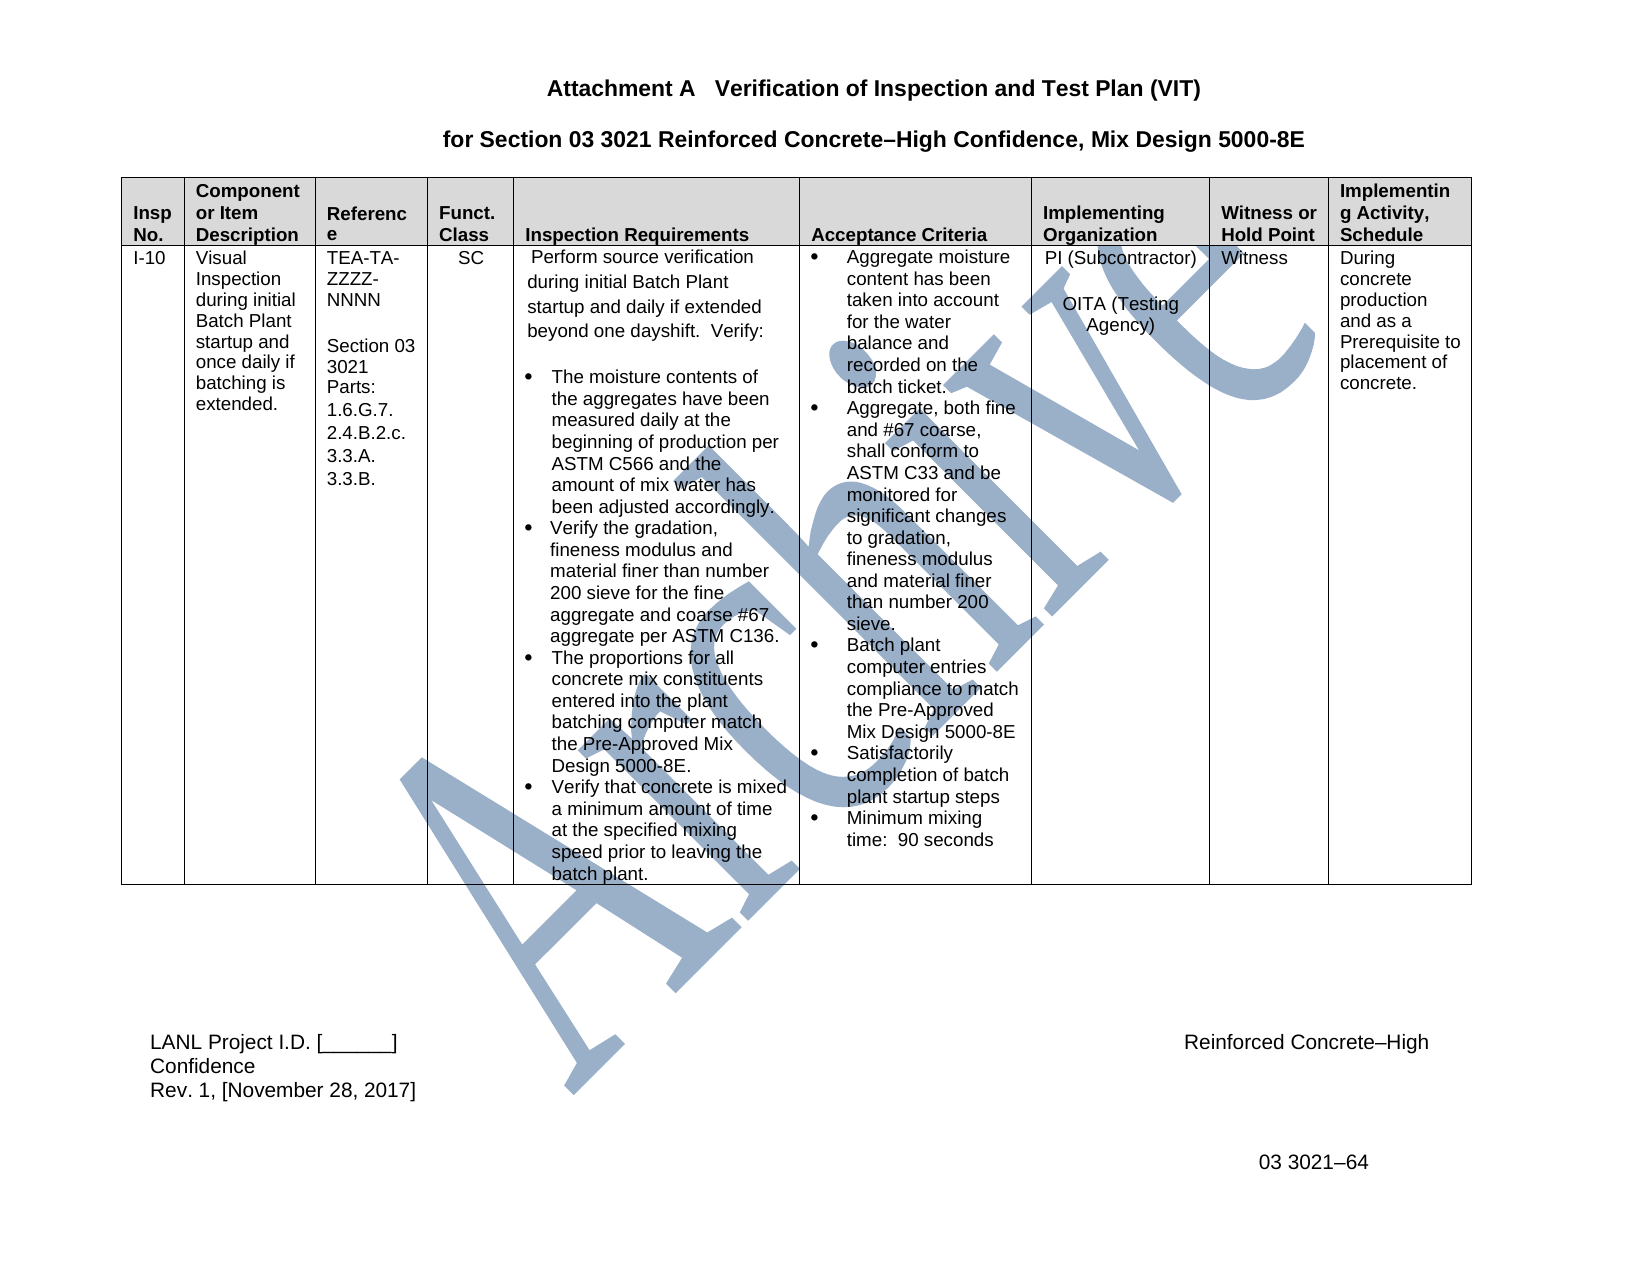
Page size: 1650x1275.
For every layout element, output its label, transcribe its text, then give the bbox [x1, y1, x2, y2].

table_header Inspection Requirements [514, 178, 799, 245]
table_header Implementing Activity, Schedule [1329, 178, 1471, 245]
table_header Insp No. [122, 178, 184, 245]
table_cell Aggregate moisture content has been taken into account for the water balance and recorded on the batch ticket. Aggregate, both fine and #67 coarse, shall conform to ASTM C33 and be monitored for significant changes to gradation, fineness modulus and material finer than number 200 sieve. Batch plant computer entries compliance to match the Pre-Approved Mix Design 5000-8E Satisfactorily completion of batch plant startup steps Minimum mixing time: 90 seconds [800, 246, 1031, 884]
table_cell PI (Subcontractor) OITA (Testing Agency) [1032, 246, 1209, 884]
table_header Component or Item Description [185, 178, 315, 245]
table_cell During concrete production and as a Prerequisite to placement of concrete. [1329, 246, 1471, 884]
table_cell Witness [1210, 246, 1328, 884]
table_header Witness or Hold Point [1210, 178, 1328, 245]
table_cell SC [428, 246, 513, 884]
table_cell I-10 [122, 246, 184, 884]
table_cell Perform source verification during initial Batch Plant startup and daily if extended beyond one dayshift. Verify: The moisture contents of the aggregates have been measured daily at the beginning of production per ASTM C566 and the amount of mix water has been adjusted accordingly. Verify the gradation, fineness modulus and material finer than number 200 sieve for the fine aggregate and coarse #67 aggregate per ASTM C136. The proportions for all concrete mix constituents entered into the plant batching computer match the Pre-Approved Mix Design 5000-8E. Verify that concrete is mixed a minimum amount of time at the specified mixing speed prior to leaving the batch plant. [514, 246, 799, 884]
table_header Funct. Class [428, 178, 513, 245]
table_cell Visual Inspection during initial Batch Plant startup and once daily if batching is extended. [185, 246, 315, 884]
table_header Reference [316, 178, 427, 245]
table_header Acceptance Criteria [800, 178, 1031, 245]
table_cell TEA-TA-ZZZZ-NNNN Section 03 3021 Parts: 1.6.G.7. 2.4.B.2.c. 3.3.A. 3.3.B. [316, 246, 427, 884]
table_header Implementing Organization [1032, 178, 1209, 245]
